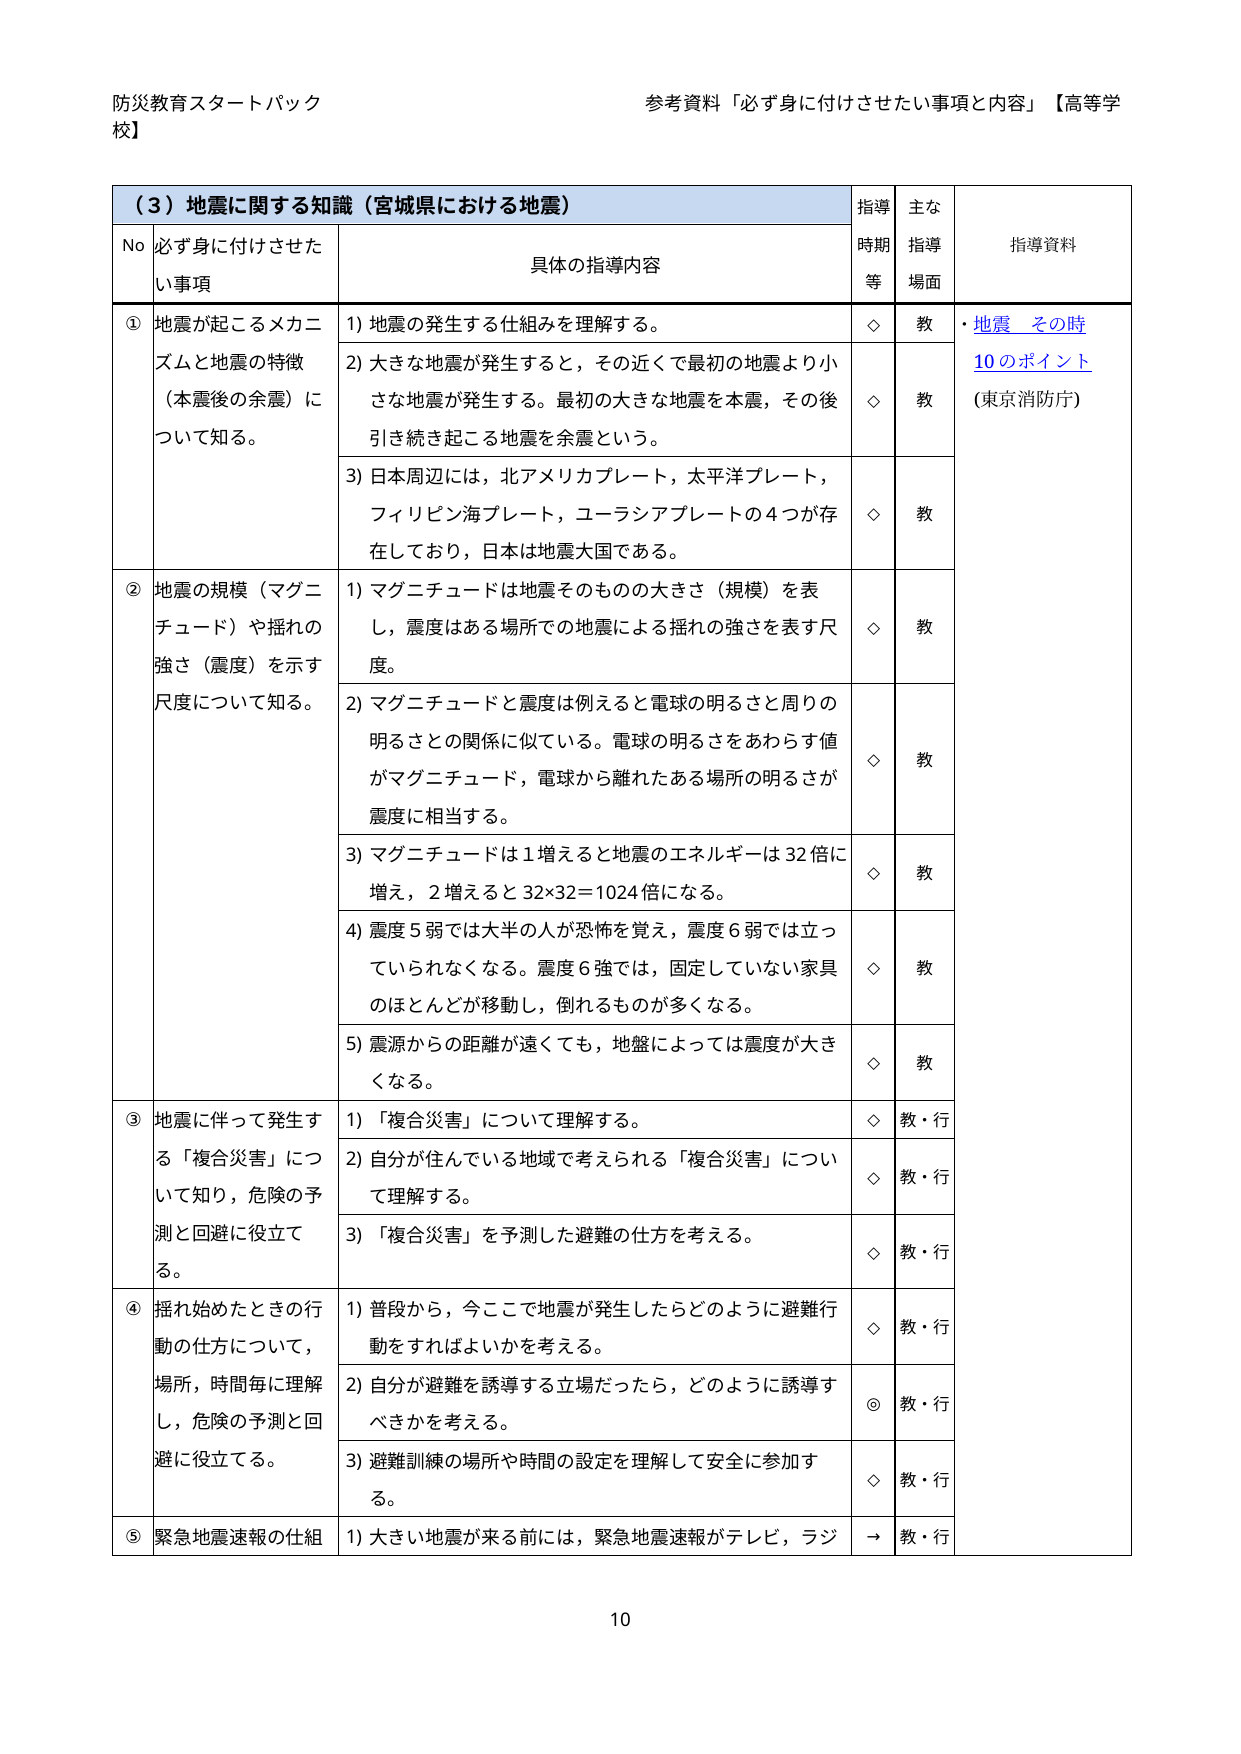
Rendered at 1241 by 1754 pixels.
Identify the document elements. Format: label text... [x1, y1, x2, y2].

table_cell 教 [896, 684, 954, 834]
table_cell マグニチュードは地震そのものの大きさ（規模）を表し，震度はある場所での地震による揺れの強さを表す尺度。 [368, 570, 851, 683]
table_cell 普段から，今ここで地震が発生したらどのように避難行動をすればよいかを考える。 [368, 1289, 851, 1364]
table_cell 日本周辺には，北アメリカプレート，太平洋プレート，フィリピン海プレート，ユーラシアプレートの４つが存在しており，日本は地震大国である。 [368, 457, 851, 569]
table_cell ◇ [852, 1289, 894, 1364]
table_cell ⑤ [113, 1517, 153, 1555]
table_cell 3) [339, 457, 368, 569]
table_cell ③ [113, 1101, 153, 1288]
table_cell 教・行 [896, 1289, 954, 1364]
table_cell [368, 1517, 851, 1555]
table_cell ◇ [852, 305, 894, 342]
table_cell → [852, 1517, 894, 1555]
table_cell 地震が起こるメカニズムと地震の特徴（本震後の余震）について知る。 [154, 305, 338, 569]
table_cell ◇ [852, 1025, 894, 1099]
table_cell 教・行 [896, 1101, 954, 1138]
table_cell ① [113, 305, 153, 569]
table_cell 1) [339, 1289, 368, 1364]
table_cell 教・行 [896, 1441, 954, 1516]
table_cell ◇ [852, 1101, 894, 1138]
table_cell 3) [339, 1215, 368, 1288]
table_cell 2) [339, 1365, 368, 1440]
table_cell 教 [896, 305, 954, 342]
table_cell ◇ [852, 343, 894, 456]
table_cell ◇ [852, 1441, 894, 1516]
table_cell 地震の発生する仕組みを理解する。 [368, 305, 851, 342]
table_header 主な 指導 場面 [896, 186, 954, 302]
table_cell ④ [113, 1289, 153, 1516]
table_cell 大きな地震が発生すると，その近くで最初の地震より小さな地震が発生する。最初の大きな地震を本震，その後引き続き起こる地震を余震という。 [368, 343, 851, 456]
table_cell 緊急地震速報の仕組みについて知る。 [154, 1517, 338, 1555]
table_cell 教 [896, 1025, 954, 1099]
table_cell 教 [896, 457, 954, 569]
table_cell ◇ [852, 570, 894, 683]
table_cell 教 [896, 343, 954, 456]
table_cell 地震に伴って発生する「複合災害」について知り，危険の予測と回避に役立てる。 [154, 1101, 338, 1288]
table_cell 必ず身に付けさせたい事項 [154, 225, 338, 302]
table_cell 震度５弱では大半の人が恐怖を覚え，震度６弱では立っていられなくなる。震度６強では，固定していない家具のほとんどが移動し，倒れるものが多くなる。 [368, 911, 851, 1023]
table_cell 3) [339, 835, 368, 910]
table_cell 自分が住んでいる地域で考えられる「複合災害」について理解する。 [368, 1139, 851, 1214]
table_cell 1) [339, 1517, 368, 1555]
table_cell 「複合災害」について理解する。 [368, 1101, 851, 1138]
table_cell 地震の規模（マグニチュード）や揺れの強さ（震度）を示す尺度について知る。 [154, 570, 338, 1099]
table_cell 震源からの距離が遠くても，地盤によっては震度が大きくなる。 [368, 1025, 851, 1099]
table_cell 5) [339, 1025, 368, 1099]
table_cell ◎ [852, 1365, 894, 1440]
table_cell 自分が避難を誘導する立場だったら，どのように誘導すべきかを考える。 [368, 1365, 851, 1440]
table_cell 教 [896, 835, 954, 910]
table_cell マグニチュードは１増えると地震のエネルギーは32倍に増え，２増えると32×32＝1024倍になる。 [368, 835, 851, 910]
table_cell ◇ [852, 1215, 894, 1288]
table_cell 教・行 [896, 1215, 954, 1288]
table_cell 1) [339, 570, 368, 683]
table_cell 2) [339, 343, 368, 456]
table_cell ② [113, 570, 153, 1099]
table_cell ◇ [852, 1139, 894, 1214]
table_cell ◇ [852, 457, 894, 569]
table_cell ・地震 その時 10のポイント (東京消防庁) [955, 305, 1131, 1555]
table_cell ◇ [852, 835, 894, 910]
table_cell 3) [339, 1441, 368, 1516]
table_cell 揺れ始めたときの行動の仕方について，場所，時間毎に理解し，危険の予測と回避に役立てる。 [154, 1289, 338, 1516]
table_cell 避難訓練の場所や時間の設定を理解して安全に参加する。 [368, 1441, 851, 1516]
table_header 指導資料 [955, 186, 1131, 302]
table_cell 教・行 [896, 1517, 954, 1555]
table_cell 教 [896, 570, 954, 683]
table_cell 4) [339, 911, 368, 1023]
table_cell マグニチュードと震度は例えると電球の明るさと周りの明るさとの関係に似ている。電球の明るさをあわらす値がマグニチュード，電球から離れたある場所の明るさが震度に相当する。 [368, 684, 851, 834]
table_header 指導 時期 等 [852, 186, 894, 302]
table_cell 2) [339, 684, 368, 834]
table_cell ◇ [852, 684, 894, 834]
table_cell 教 [896, 911, 954, 1023]
table_cell 教・行 [896, 1139, 954, 1214]
table_cell ◇ [852, 911, 894, 1023]
table_cell 「複合災害」を予測した避難の仕方を考える。 [368, 1215, 851, 1288]
table_cell No [113, 225, 153, 302]
table_cell 具体の指導内容 [339, 225, 851, 302]
table_cell 1) [339, 305, 368, 342]
table_header （３）地震に関する知識（宮城県における地震） [113, 186, 851, 223]
table_cell 2) [339, 1139, 368, 1214]
table_cell 教・行 [896, 1365, 954, 1440]
table_cell 1) [339, 1101, 368, 1138]
